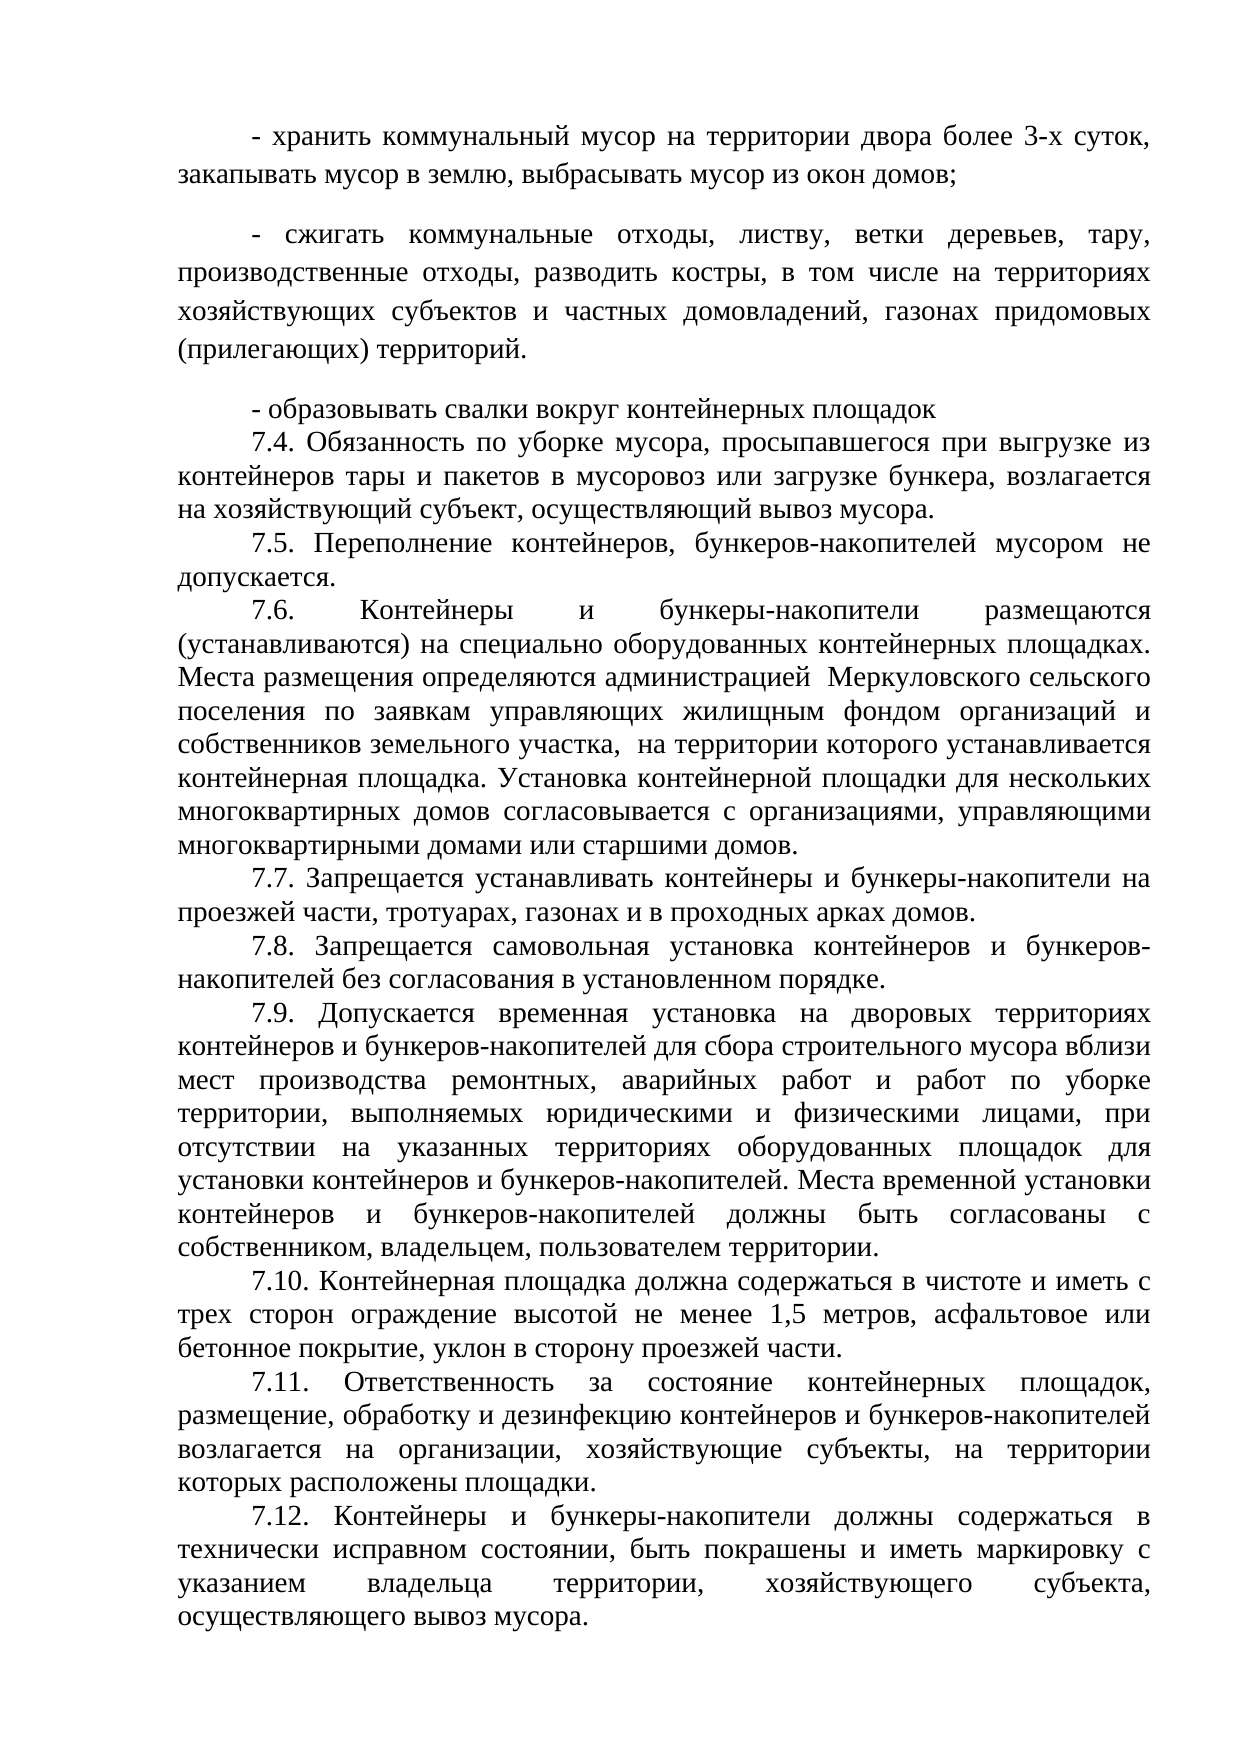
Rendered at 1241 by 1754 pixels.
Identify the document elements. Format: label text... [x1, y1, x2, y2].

text 7.11. Ответственность за состояние контейнерных площадок, размещение, обработку и дезинфекцию контейнеров и бункеров-накопителей возлагается на организации, хозяйствующие субъекты, на территории которых расположены площадки. [177, 1364, 1152, 1498]
text - сжигать коммунальные отходы, листву, ветки деревьев, тару, производственные отходы, разводить костры, в том числе на территориях хозяйствующих субъектов и частных домовладений, газонах придомовых (прилегающих) территорий. [177, 216, 1152, 365]
text 7.6. Контейнеры и бункеры-накопители размещаются (устанавливаются) на специально оборудованных контейнерных площадках. Места размещения определяются администрацией Меркуловского сельского поселения по заявкам управляющих жилищным фондом организаций и собственников земельного участка, на территории которого устанавливается контейнерная площадка. Установка контейнерной площадки для нескольких многоквартирных домов согласовывается с организациями, управляющими многоквартирными домами или старшими домов. [177, 592, 1152, 861]
text 7.7. Запрещается устанавливать контейнеры и бункеры-накопители на проезжей части, тротуарах, газонах и в проходных арках домов. [177, 861, 1152, 928]
text 7.5. Переполнение контейнеров, бункеров-накопителей мусором не допускается. [177, 525, 1152, 592]
text 7.9. Допускается временная установка на дворовых территориях контейнеров и бункеров-накопителей для сбора строительного мусора вблизи мест производства ремонтных, аварийных работ и работ по уборке территории, выполняемых юридическими и физическими лицами, при отсутствии на указанных территориях оборудованных площадок для установки контейнеров и бункеров-накопителей. Места временной установки контейнеров и бункеров-накопителей должны быть согласованы с собственником, владельцем, пользователем территории. [177, 995, 1152, 1263]
text 7.12. Контейнеры и бункеры-накопители должны содержаться в технически исправном состоянии, быть покрашены и иметь маркировку с указанием владельца территории, хозяйствующего субъекта, осуществляющего вывоз мусора. [177, 1498, 1152, 1632]
text 7.10. Контейнерная площадка должна содержаться в чистоте и иметь с трех сторон ограждение высотой не менее 1,5 метров, асфальтовое или бетонное покрытие, уклон в сторону проезжей части. [177, 1263, 1152, 1364]
text - хранить коммунальный мусор на территории двора более 3-х суток, закапывать мусор в землю, выбрасывать мусор из окон домов; [177, 118, 1152, 190]
text 7.4. Обязанность по уборке мусора, просыпавшегося при выгрузке из контейнеров тары и пакетов в мусоровоз или загрузке бункера, возлагается на хозяйствующий субъект, осуществляющий вывоз мусора. [177, 424, 1152, 525]
text - образовывать свалки вокруг контейнерных площадок [177, 391, 1152, 424]
text 7.8. Запрещается самовольная установка контейнеров и бункеров-накопителей без согласования в установленном порядке. [177, 928, 1152, 995]
